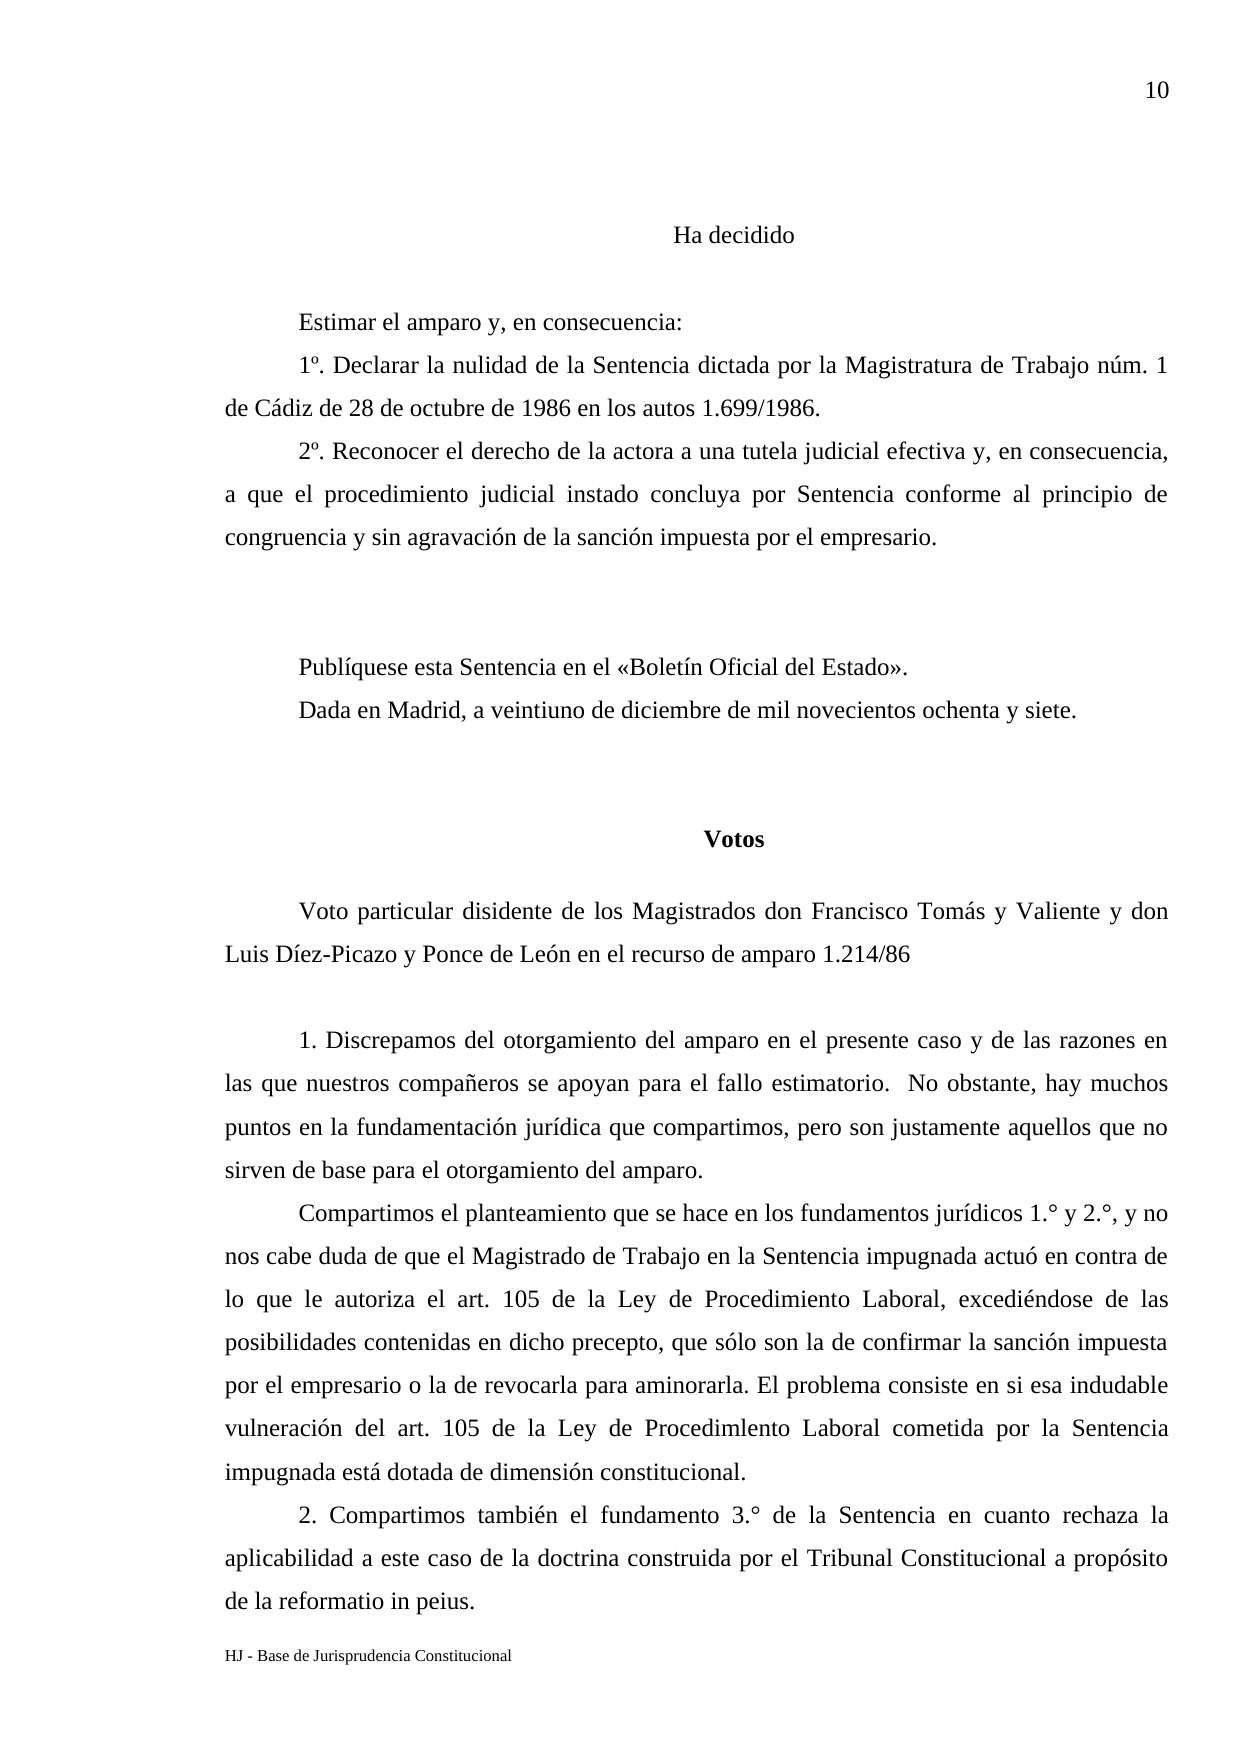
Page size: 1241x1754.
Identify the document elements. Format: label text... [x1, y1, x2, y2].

text 1. Discrepamos del otorgamiento del amparo en el presente caso y de las razones en las que nuestros compañeros se apoyan para el fallo estimatorio. No obstante, hay muchos puntos en la fundamentación jurídica que compartimos, pero son justamente aquellos que no sirven de base para el otorgamiento del amparo. [224, 1025, 1169, 1183]
text Dada en Madrid, a veintiuno de diciembre de mil novecientos ochenta y siete. [224, 695, 1169, 723]
subtitle Votos [224, 824, 1169, 853]
text 1º. Declarar la nulidad de la Sentencia dictada por la Magistratura de Trabajo núm. 1 de Cádiz de 28 de octubre de 1986 en los autos 1.699/1986. [224, 350, 1169, 422]
text 2º. Reconocer el derecho de la actora a una tutela judicial efectiva y, en consecuencia, a que el procedimiento judicial instado concluya por Sentencia conforme al principio de congruencia y sin agravación de la sanción impuesta por el empresario. [224, 436, 1169, 551]
text Compartimos el planteamiento que se hace en los fundamentos jurídicos 1.° y 2.°, y no nos cabe duda de que el Magistrado de Trabajo en la Sentencia impugnada actuó en contra de lo que le autoriza el art. 105 de la Ley de Procedimiento Laboral, excediéndose de las posibilidades contenidas en dicho precepto, que sólo son la de confirmar la sanción impuesta por el empresario o la de revocarla para aminorarla. El problema consiste en si esa indudable vulneración del art. 105 de la Ley de Procedimlento Laboral cometida por la Sentencia impugnada está dotada de dimensión constitucional. [224, 1198, 1169, 1485]
text Voto particular disidente de los Magistrados don Francisco Tomás y Valiente y don Luis Díez-Picazo y Ponce de León en el recurso de amparo 1.214/86 [224, 896, 1169, 968]
text Publíquese esta Sentencia en el «Boletín Oficial del Estado». [224, 652, 1169, 680]
text Ha decidido [224, 220, 1169, 249]
text Estimar el amparo y, en consecuencia: [224, 307, 1169, 335]
text 2. Compartimos también el fundamento 3.° de la Sentencia en cuanto rechaza la aplicabilidad a este caso de la doctrina construida por el Tribunal Constitucional a propósito de la reformatio in peius. [224, 1500, 1169, 1615]
